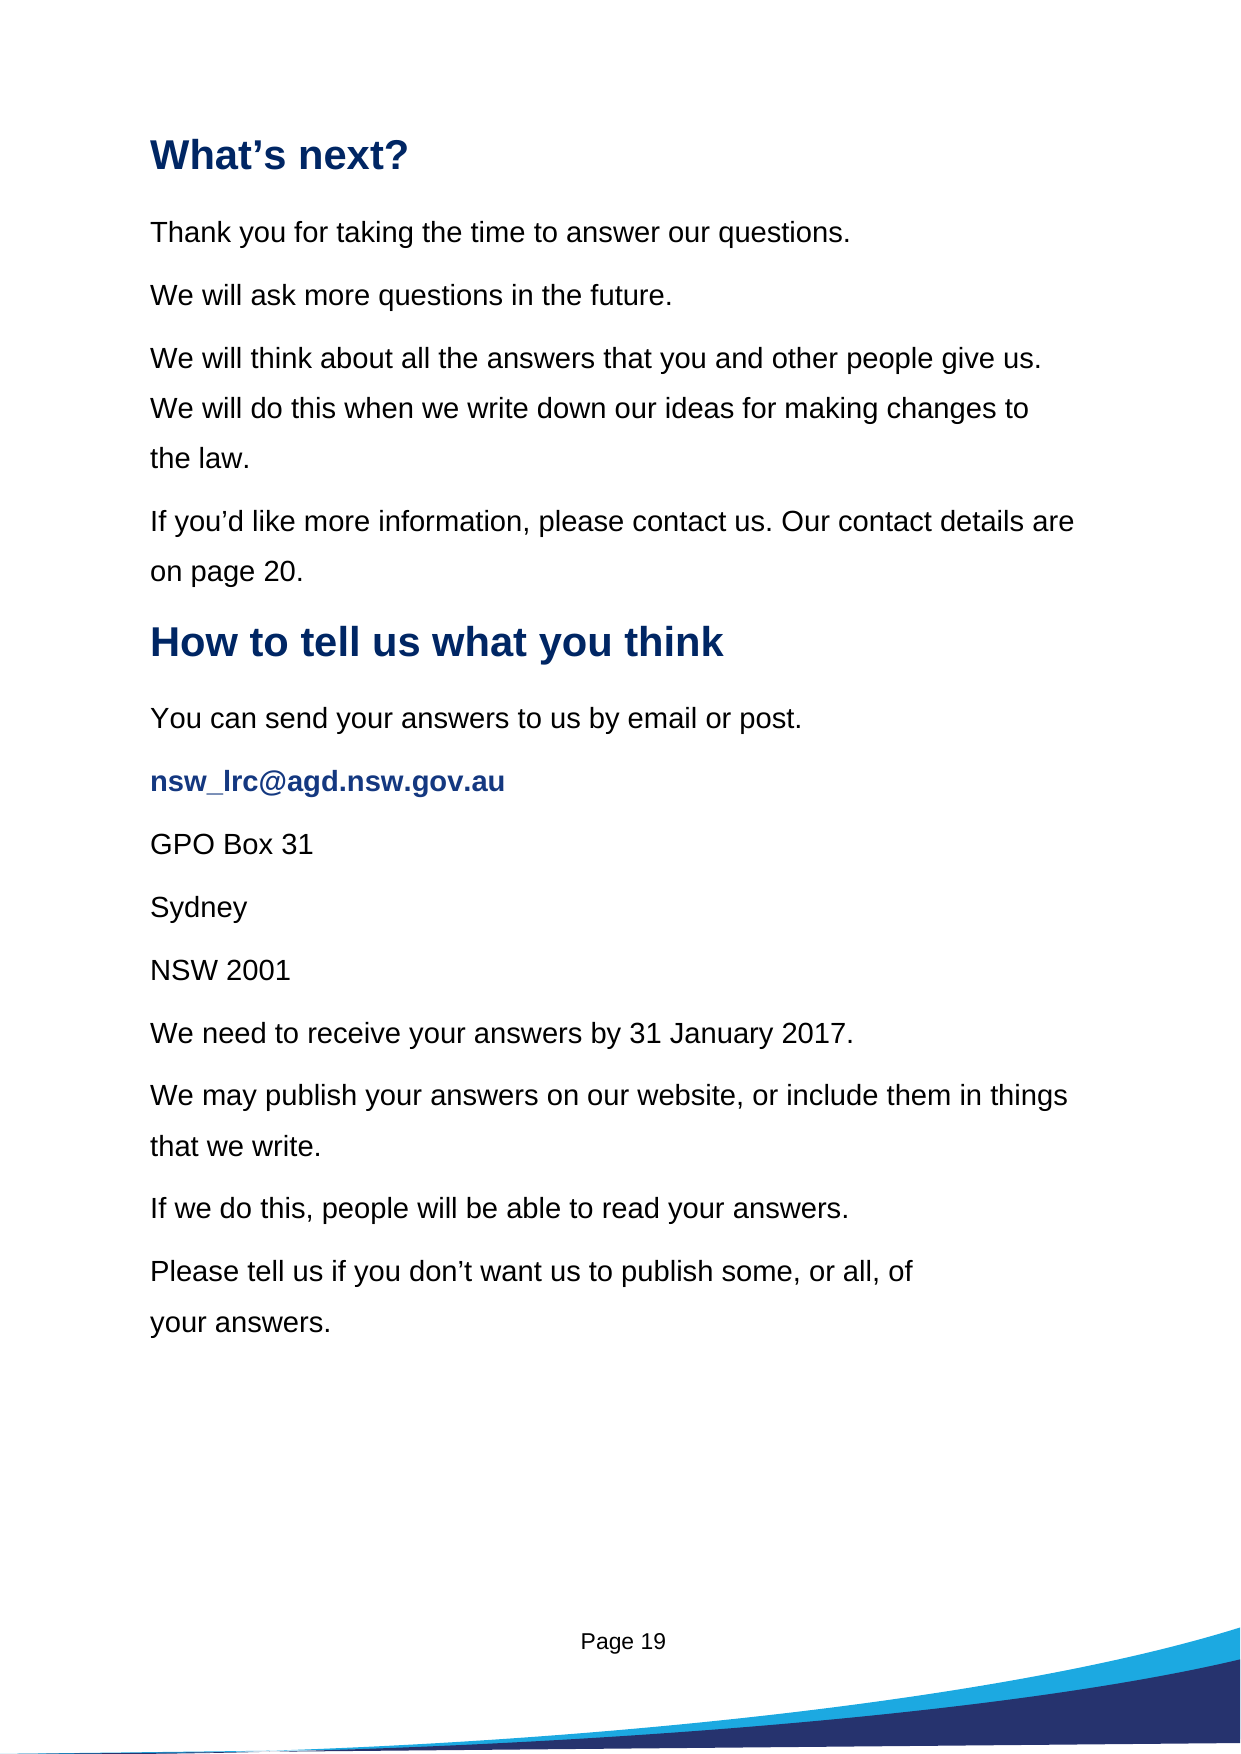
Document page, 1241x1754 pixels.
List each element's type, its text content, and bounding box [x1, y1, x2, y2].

text Sydney [150, 890, 1090, 923]
text GPO Box 31 [150, 827, 1090, 861]
text nsw_lrc@agd.nsw.gov.au [150, 764, 1090, 798]
text NSW 2001 [150, 953, 1090, 986]
text We may publish your answers on our website, or include them in things that we write. [150, 1078, 1090, 1162]
text We will think about all the answers that you and other people give us. We will do this when we write down our ideas for making changes to the law. [150, 341, 1090, 475]
text We need to receive your answers by 31 January 2017. [150, 1016, 1090, 1049]
text If we do this, people will be able to read your answers. [150, 1192, 1090, 1225]
text Thank you for taking the time to answer our questions. [150, 215, 1090, 248]
subtitle How to tell us what you think [150, 617, 1090, 665]
text You can send your answers to us by email or post. [150, 702, 1090, 735]
subtitle What’s next? [150, 131, 1090, 178]
text We will ask more questions in the future. [150, 278, 1090, 311]
text Please tell us if you don’t want us to publish some, or all, of your answers. [150, 1254, 1090, 1338]
text If you’d like more information, please contact us. Our contact details are on page 20. [150, 504, 1090, 588]
